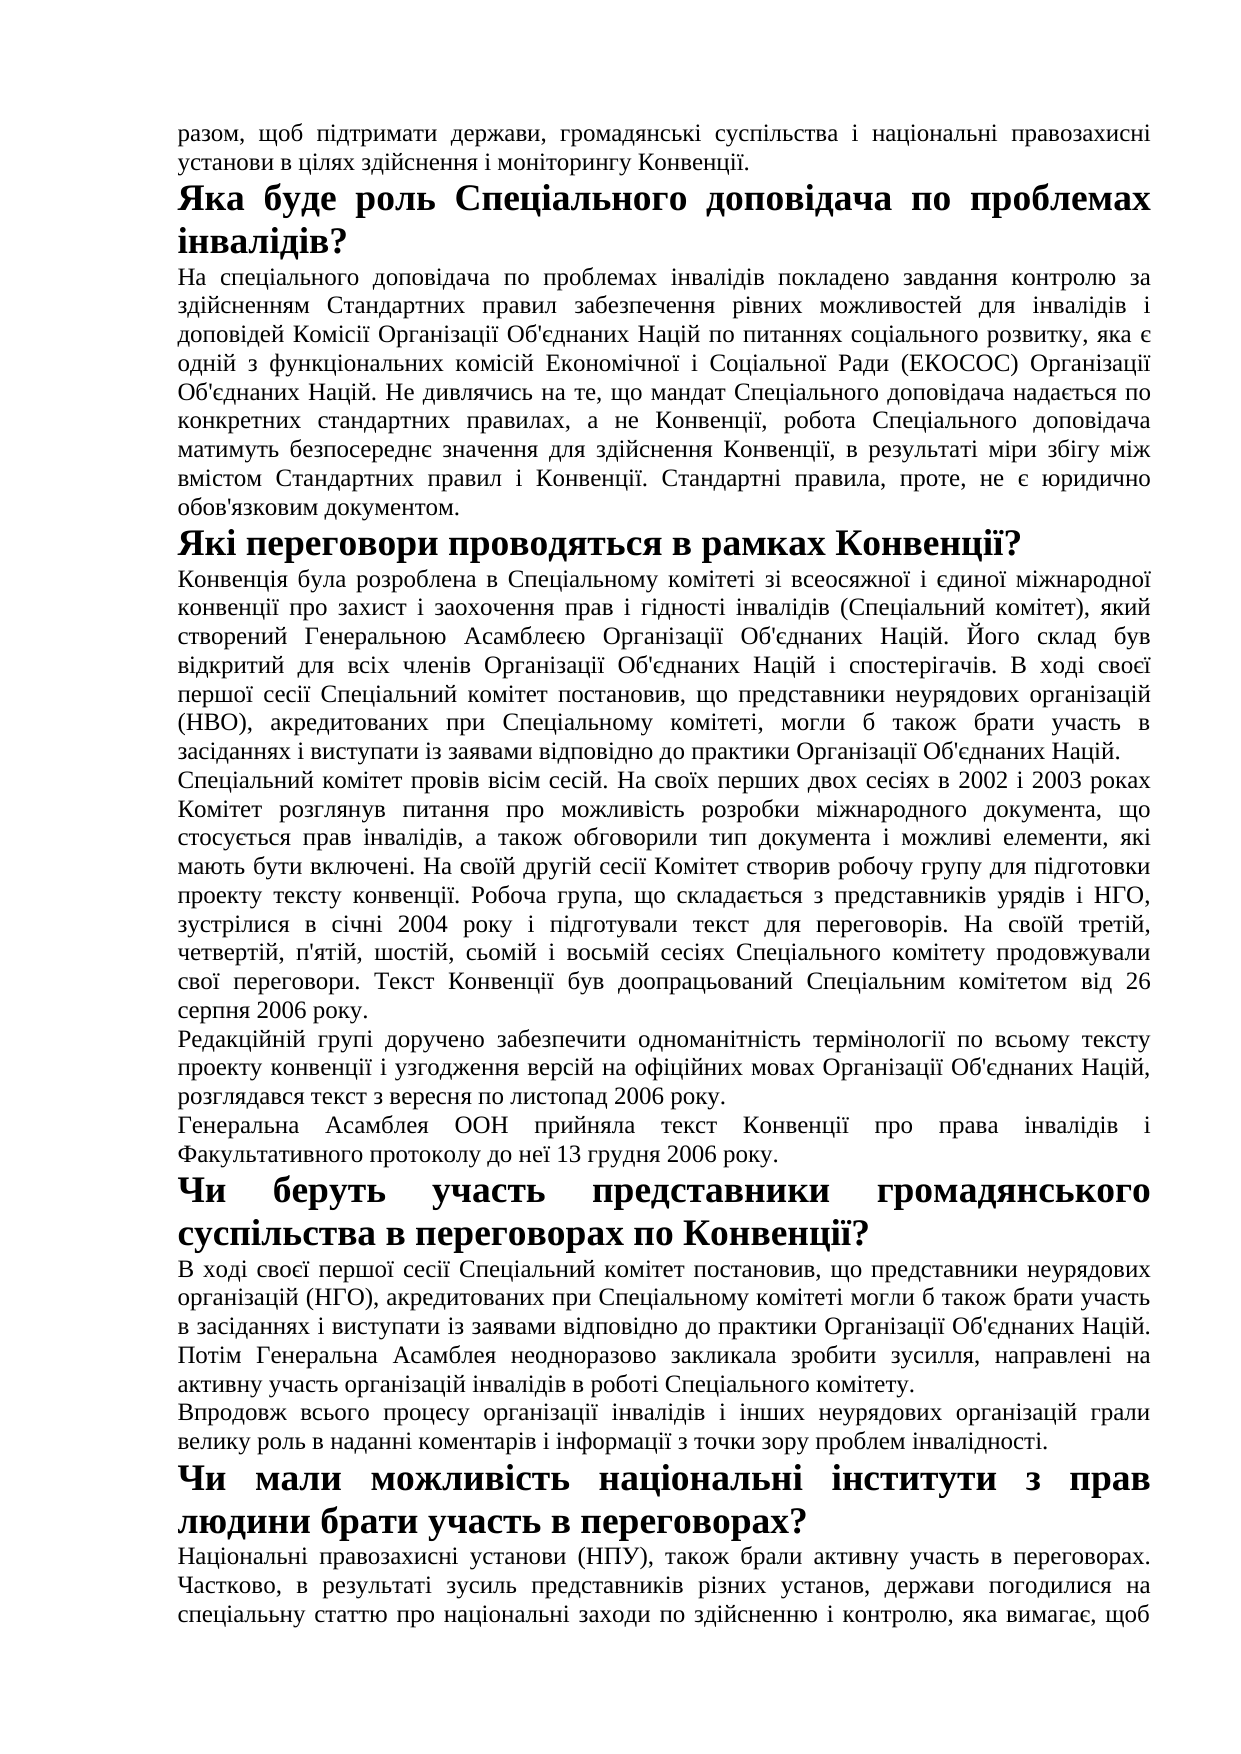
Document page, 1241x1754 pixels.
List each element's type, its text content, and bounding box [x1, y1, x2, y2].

text Чи мали можливість національні інститути з прав людини брати участь в переговорах? [177, 1455, 1152, 1541]
text Конвенція була розроблена в Спеціальному комітеті зі всеосяжної і єдиної міжнародної конвенції про захист і заохочення прав і гідності інвалідів (Спеціальний комітет), який створений Генеральною Асамблеєю Організації Об'єднаних Націй. Його склад був відкритий для всіх членів Організації Об'єднаних Націй і спостерігачів. В ході своєї першої сесії Спеціальний комітет постановив, що представники неурядових організацій (НВО), акредитованих при Спеціальному комітеті, могли б також брати участь в засіданнях і виступати із заявами відповідно до практики Організації Об'єднаних Націй. [177, 564, 1152, 765]
text Генеральна Асамблея ООН прийняла текст Конвенції про права інвалідів і Факультативного протоколу до неї 13 грудня 2006 року. [177, 1110, 1152, 1167]
text Яка буде роль Спеціального доповідача по проблемах інвалідів? [177, 176, 1152, 262]
text Спеціальний комітет провів вісім сесій. На своїх перших двох сесіях в 2002 і 2003 роках Комітет розглянув питання про можливість розробки міжнародного документа, що стосується прав інвалідів, а також обговорили тип документа і можливі елементи, які мають бути включені. На своїй другій сесії Комітет створив робочу групу для підготовки проекту тексту конвенції. Робоча група, що складається з представників урядів і НГО, зустрілися в січні 2004 року і підготували текст для переговорів. На своїй третій, четвертій, п'ятій, шостій, сьомій і восьмій сесіях Спеціального комітету продовжували свої переговори. Текст Конвенції був доопрацьований Спеціальним комітетом від 26 серпня 2006 року. [177, 765, 1152, 1024]
text Редакційній групі доручено забезпечити одноманітність термінології по всьому тексту проекту конвенції і узгодження версій на офіційних мовах Організації Об'єднаних Націй, розглядався текст з вересня по листопад 2006 року. [177, 1024, 1152, 1110]
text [177, 1541, 1152, 1627]
text На спеціального доповідача по проблемах інвалідів покладено завдання контролю за здійсненням Стандартних правил забезпечення рівних можливостей для інвалідів і доповідей Комісії Організації Об'єднаних Націй по питаннях соціального розвитку, яка є одній з функціональних комісій Економічної і Соціальної Ради (ЕКОСОС) Організації Об'єднаних Націй. Не дивлячись на те, що мандат Спеціального доповідача надається по конкретних стандартних правилах, а не Конвенції, робота Спеціального доповідача матимуть безпосереднє значення для здійснення Конвенції, в результаті міри збігу між вмістом Стандартних правил і Конвенції. Стандартні правила, проте, не є юридично обов'язковим документом. [177, 262, 1152, 521]
text Які переговори проводяться в рамках Конвенції? [177, 521, 1152, 564]
text Впродовж всього процесу організації інвалідів і інших неурядових організацій грали велику роль в наданні коментарів і інформації з точки зору проблем інвалідності. [177, 1397, 1152, 1455]
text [177, 118, 1152, 176]
text Чи беруть участь представники громадянського суспільства в переговорах по Конвенції? [177, 1167, 1152, 1254]
text В ході своєї першої сесії Спеціальний комітет постановив, що представники неурядових організацій (НГО), акредитованих при Спеціальному комітеті могли б також брати участь в засіданнях і виступати із заявами відповідно до практики Організації Об'єднаних Націй. Потім Генеральна Асамблея неодноразово закликала зробити зусилля, направлені на активну участь організацій інвалідів в роботі Спеціального комітету. [177, 1254, 1152, 1397]
